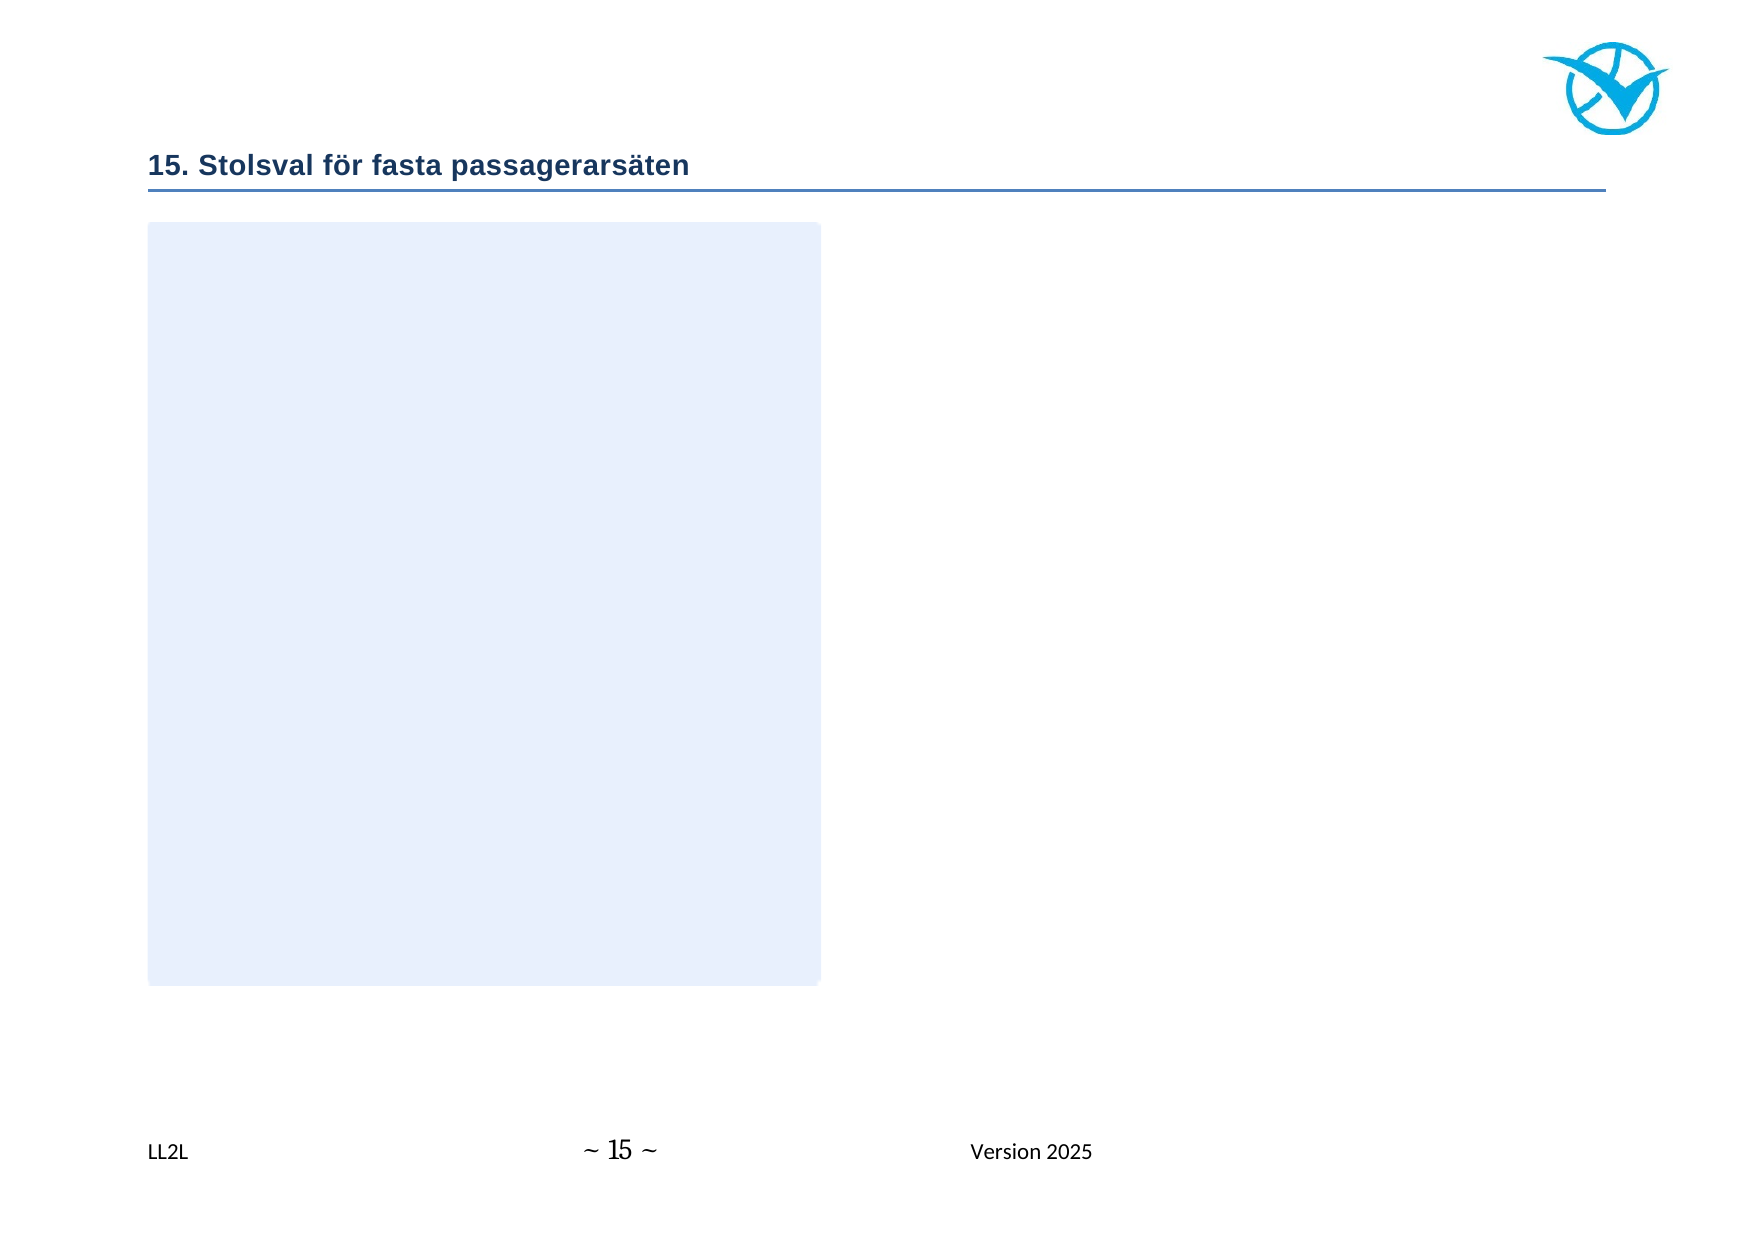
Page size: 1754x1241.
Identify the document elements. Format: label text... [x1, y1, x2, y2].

picture [1615, 42, 1673, 135]
picture [147, 222, 822, 986]
picture [1542, 42, 1654, 135]
picture [1584, 48, 1616, 74]
title 15. Stolsval för fasta passagerarsäten [148, 148, 1606, 189]
